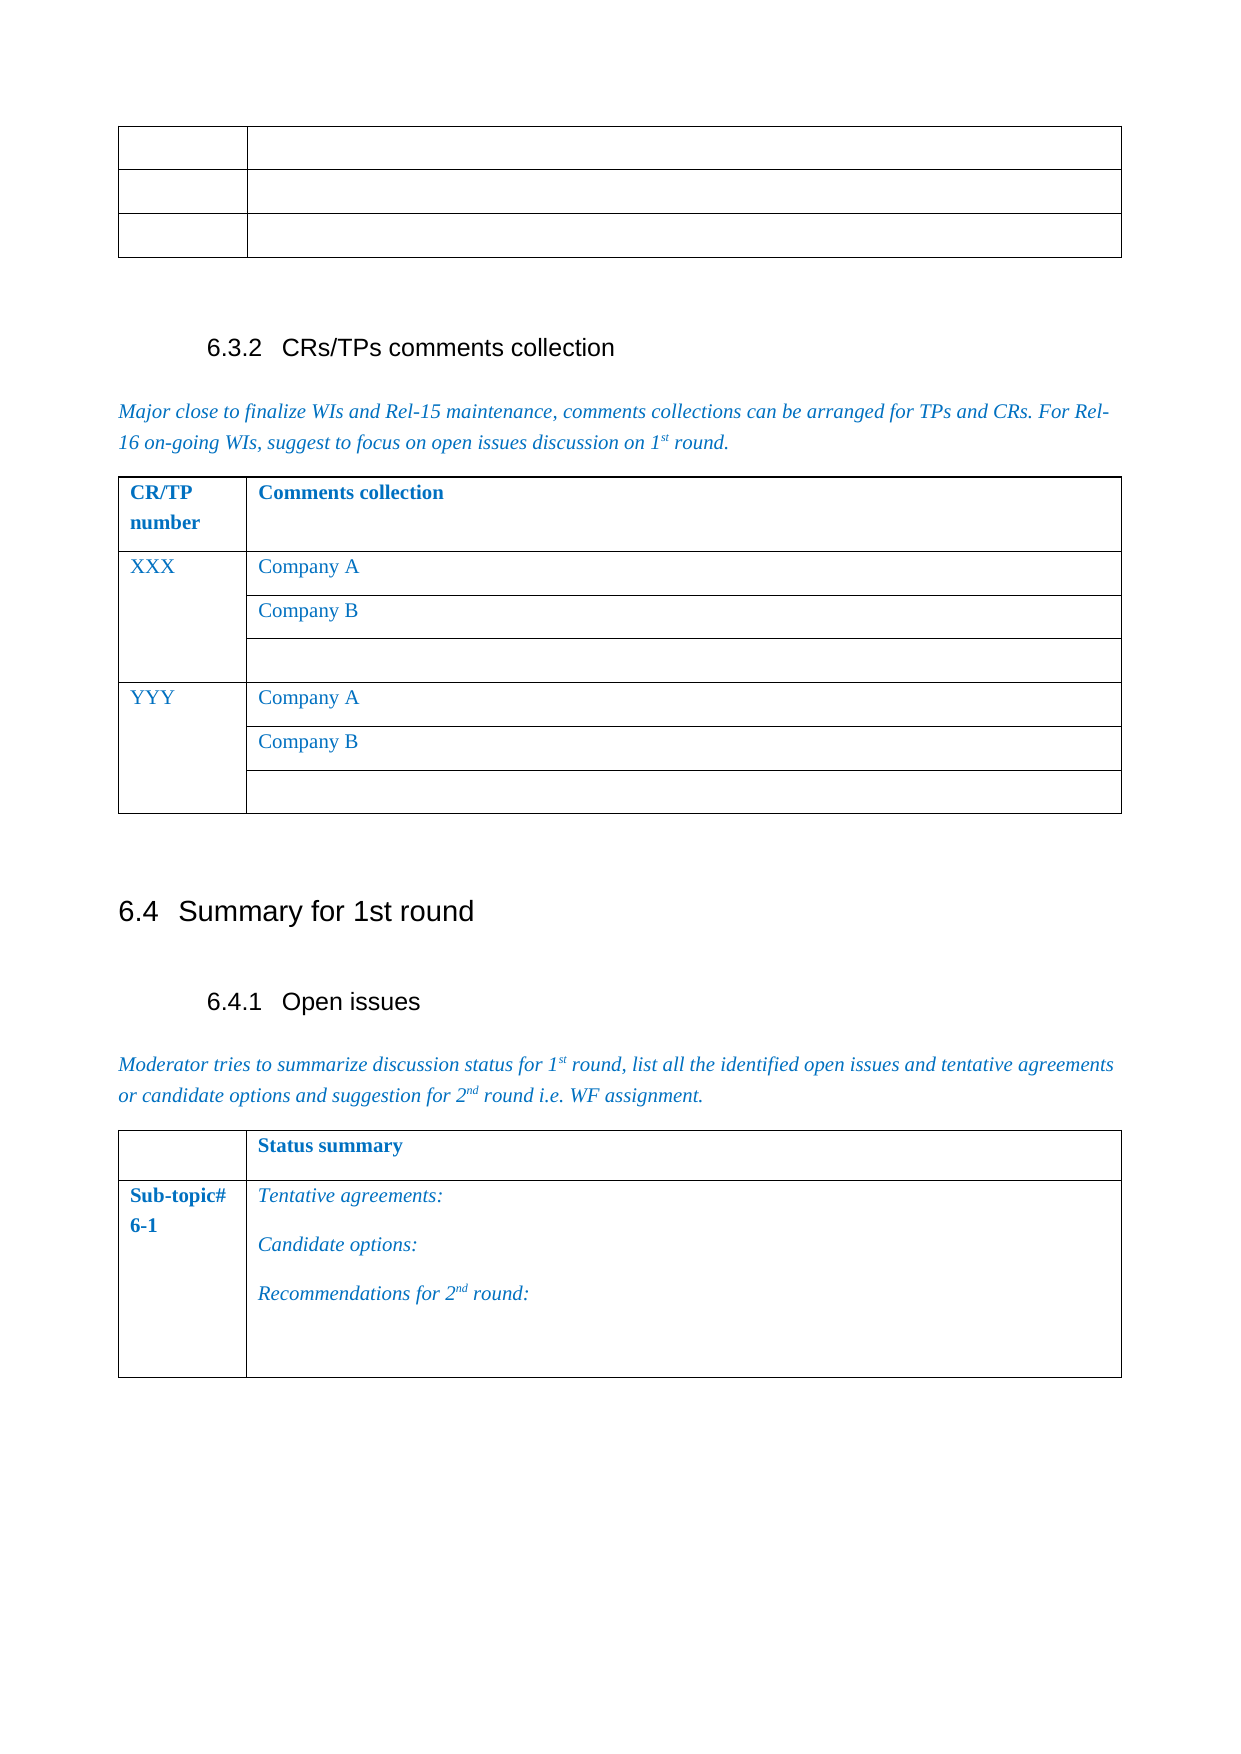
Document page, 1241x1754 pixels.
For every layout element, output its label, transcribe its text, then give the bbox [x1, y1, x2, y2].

table_cell Tentative agreements: Candidate options: Recommendations for 2nd round: [247, 1181, 1121, 1377]
table_cell Company B [247, 727, 1121, 769]
table_header Comments collection [247, 478, 1121, 551]
table_cell [119, 127, 247, 169]
text Moderator tries to summarize discussion status for 1st round, list all the identified open issues and tentative agreements or candidate options and suggestion for 2nd round i.e. WF assignment. [118, 1050, 1122, 1109]
table_header CR/TP number [119, 478, 246, 551]
subtitle CRs/TPs comments collection [207, 319, 1122, 376]
table_cell [248, 127, 1121, 169]
table_cell [248, 170, 1121, 213]
table_cell [247, 771, 1121, 813]
table_cell YYY [119, 683, 246, 813]
table_cell Company A [247, 683, 1121, 726]
table_header Status summary [247, 1131, 1121, 1180]
table_cell [248, 214, 1121, 257]
table_cell [119, 214, 247, 257]
subtitle Summary for 1st round [118, 882, 1122, 939]
subtitle Open issues [207, 972, 1122, 1029]
table_cell [119, 170, 247, 213]
table_header [119, 1131, 246, 1180]
table_cell XXX [119, 552, 246, 682]
table_cell Company A [247, 552, 1121, 594]
table_cell Sub-topic# 6-1 [119, 1181, 246, 1377]
text Major close to finalize WIs and Rel-15 maintenance, comments collections can be arranged for TPs and CRs. For Rel-16 on-going WIs, suggest to focus on open issues discussion on 1st round. [118, 397, 1122, 456]
table_cell [247, 639, 1121, 682]
table_cell Company B [247, 596, 1121, 638]
